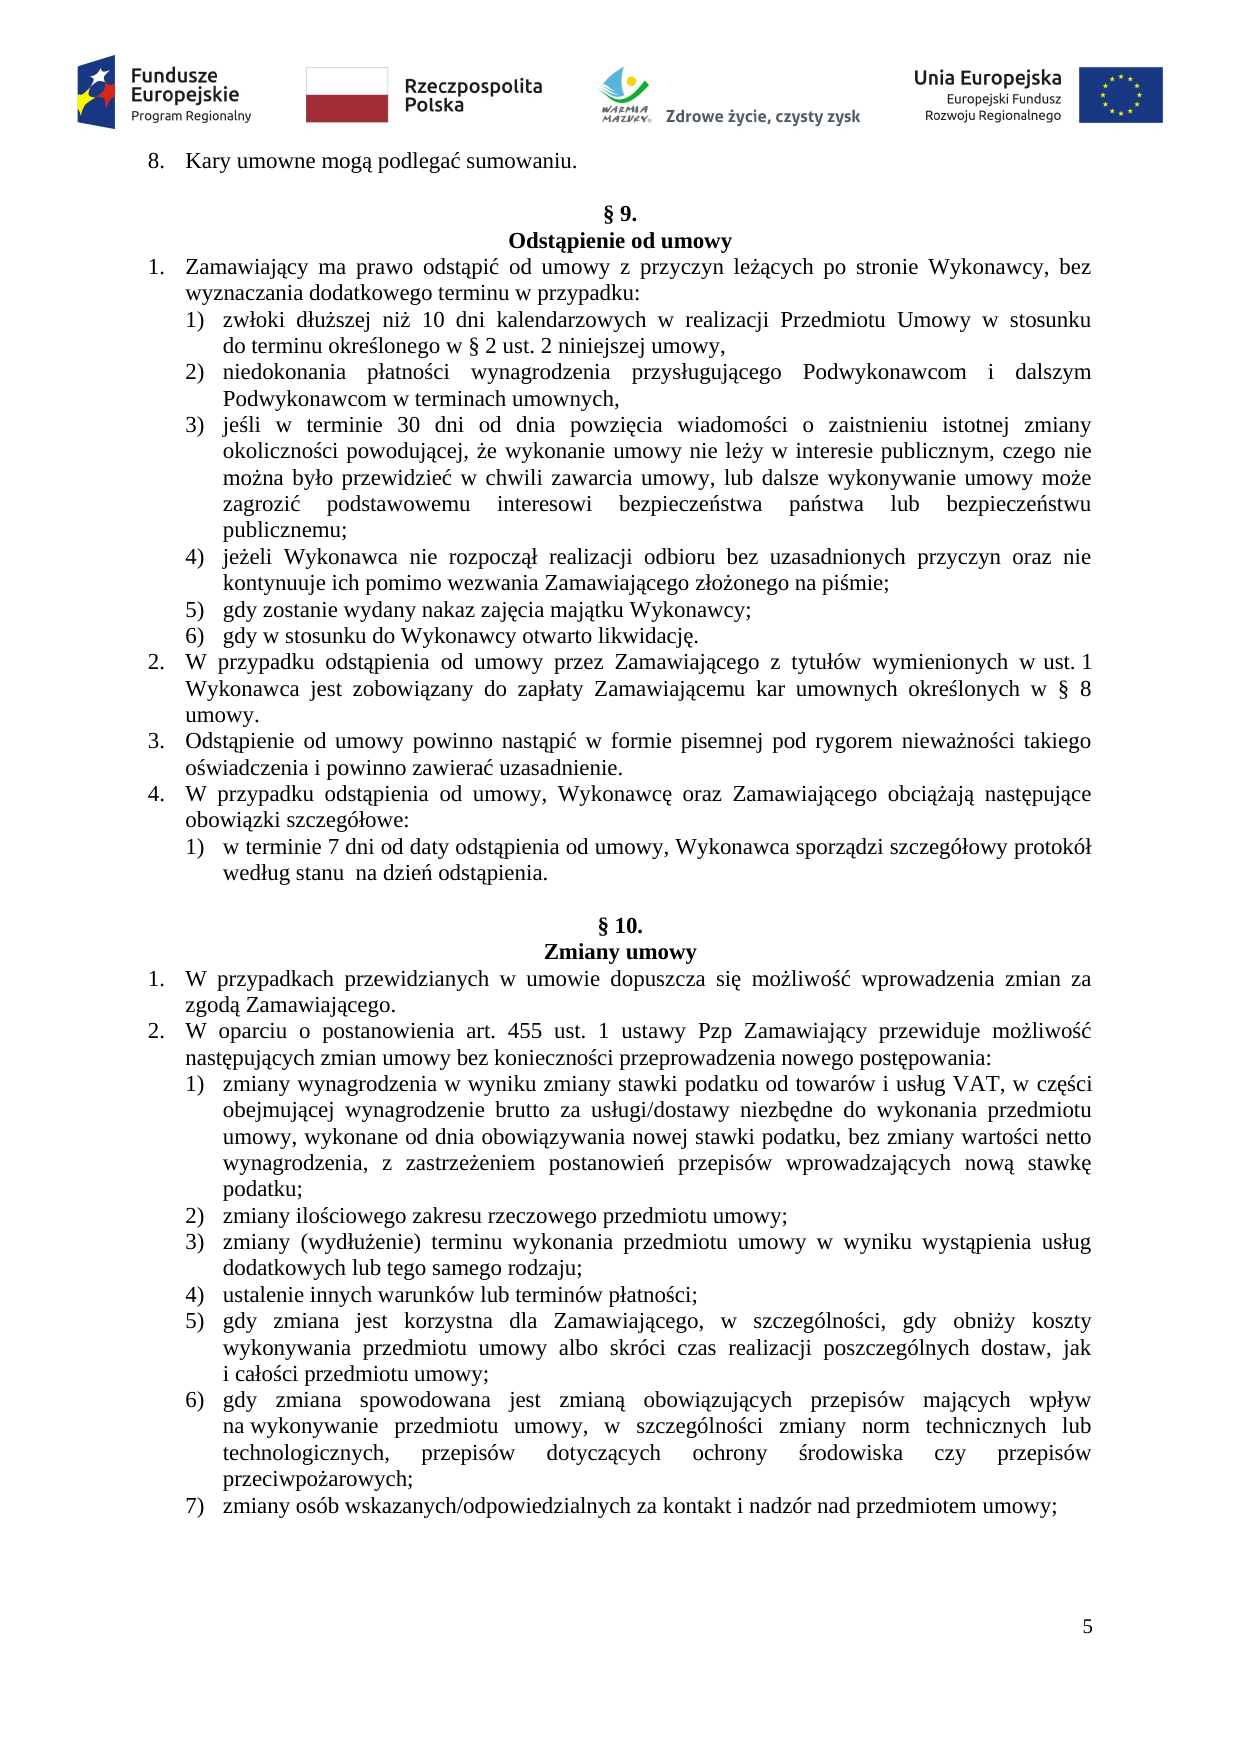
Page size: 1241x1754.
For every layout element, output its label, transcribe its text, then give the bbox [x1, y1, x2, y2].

list W przypadku odstąpienia od umowy przez Zamawiającego z tytułów wymienionych w ust. 1 Wykonawca jest zobowiązany do zapłaty Zamawiającemu kar umownych określonych w § 8 umowy. [148, 648, 1093, 727]
list zmiany wynagrodzenia w wyniku zmiany stawki podatku od towarów i usług VAT, w części obejmującej wynagrodzenie brutto za usługi/dostawy niezbędne do wykonania przedmiotu umowy, wykonane od dnia obowiązywania nowej stawki podatku, bez zmiany wartości netto wynagrodzenia, z zastrzeżeniem postanowień przepisów wprowadzających nową stawkę podatku; [185, 1070, 1093, 1202]
list gdy zmiana jest korzystna dla Zamawiającego, w szczególności, gdy obniży koszty wykonywania przedmiotu umowy albo skróci czas realizacji poszczególnych dostaw, jak i całości przedmiotu umowy; [185, 1307, 1093, 1386]
list ustalenie innych warunków lub terminów płatności; [185, 1281, 1093, 1307]
list Kary umowne mogą podlegać sumowaniu. [148, 148, 1093, 174]
list jeżeli Wykonawca nie rozpoczął realizacji odbioru bez uzasadnionych przyczyn oraz nie kontynuuje ich pomimo wezwania Zamawiającego złożonego na piśmie; [185, 543, 1093, 596]
list W przypadkach przewidzianych w umowie dopuszcza się możliwość wprowadzenia zmian za zgodą Zamawiającego. [148, 964, 1093, 1017]
list Zamawiający ma prawo odstąpić od umowy z przyczyn leżących po stronie Wykonawcy, bez wyznaczania dodatkowego terminu w przypadku: [148, 253, 1093, 306]
text Zmiany umowy [148, 938, 1093, 964]
list w terminie 7 dni od daty odstąpienia od umowy, Wykonawca sporządzi szczegółowy protokół według stanu na dzień odstąpienia. [185, 833, 1093, 886]
list zmiany ilościowego zakresu rzeczowego przedmiotu umowy; [185, 1202, 1093, 1228]
list Odstąpienie od umowy powinno nastąpić w formie pisemnej pod rygorem nieważności takiego oświadczenia i powinno zawierać uzasadnienie. [148, 727, 1093, 780]
list zmiany (wydłużenie) terminu wykonania przedmiotu umowy w wyniku wystąpienia usług dodatkowych lub tego samego rodzaju; [185, 1228, 1093, 1281]
list jeśli w terminie 30 dni od dnia powzięcia wiadomości o zaistnieniu istotnej zmiany okoliczności powodującej, że wykonanie umowy nie leży w interesie publicznym, czego nie można było przewidzieć w chwili zawarcia umowy, lub dalsze wykonywanie umowy może zagrozić podstawowemu interesowi bezpieczeństwa państwa lub bezpieczeństwu publicznemu; [185, 411, 1093, 543]
list zwłoki dłuższej niż 10 dni kalendarzowych w realizacji Przedmiotu Umowy w stosunku do terminu określonego w § 2 ust. 2 niniejszej umowy, [185, 306, 1093, 358]
text § 10. [148, 912, 1093, 938]
list W przypadku odstąpienia od umowy, Wykonawcę oraz Zamawiającego obciążają następujące obowiązki szczegółowe: [148, 780, 1093, 833]
list W oparciu o postanowienia art. 455 ust. 1 ustawy Pzp Zamawiający przewiduje możliwość następujących zmian umowy bez konieczności przeprowadzenia nowego postępowania: [148, 1017, 1093, 1070]
picture [36, 34, 1199, 147]
text Odstąpienie od umowy [148, 227, 1093, 253]
list gdy w stosunku do Wykonawcy otwarto likwidację. [185, 622, 1093, 648]
list gdy zmiana spowodowana jest zmianą obowiązujących przepisów mających wpływ na wykonywanie przedmiotu umowy, w szczególności zmiany norm technicznych lub technologicznych, przepisów dotyczących ochrony środowiska czy przepisów przeciwpożarowych; [185, 1386, 1093, 1492]
text § 9. [148, 200, 1093, 227]
list gdy zostanie wydany nakaz zajęcia majątku Wykonawcy; [185, 596, 1093, 622]
list zmiany osób wskazanych/odpowiedzialnych za kontakt i nadzór nad przedmiotem umowy; [185, 1492, 1093, 1518]
list niedokonania płatności wynagrodzenia przysługującego Podwykonawcom i dalszym Podwykonawcom w terminach umownych, [185, 358, 1093, 411]
